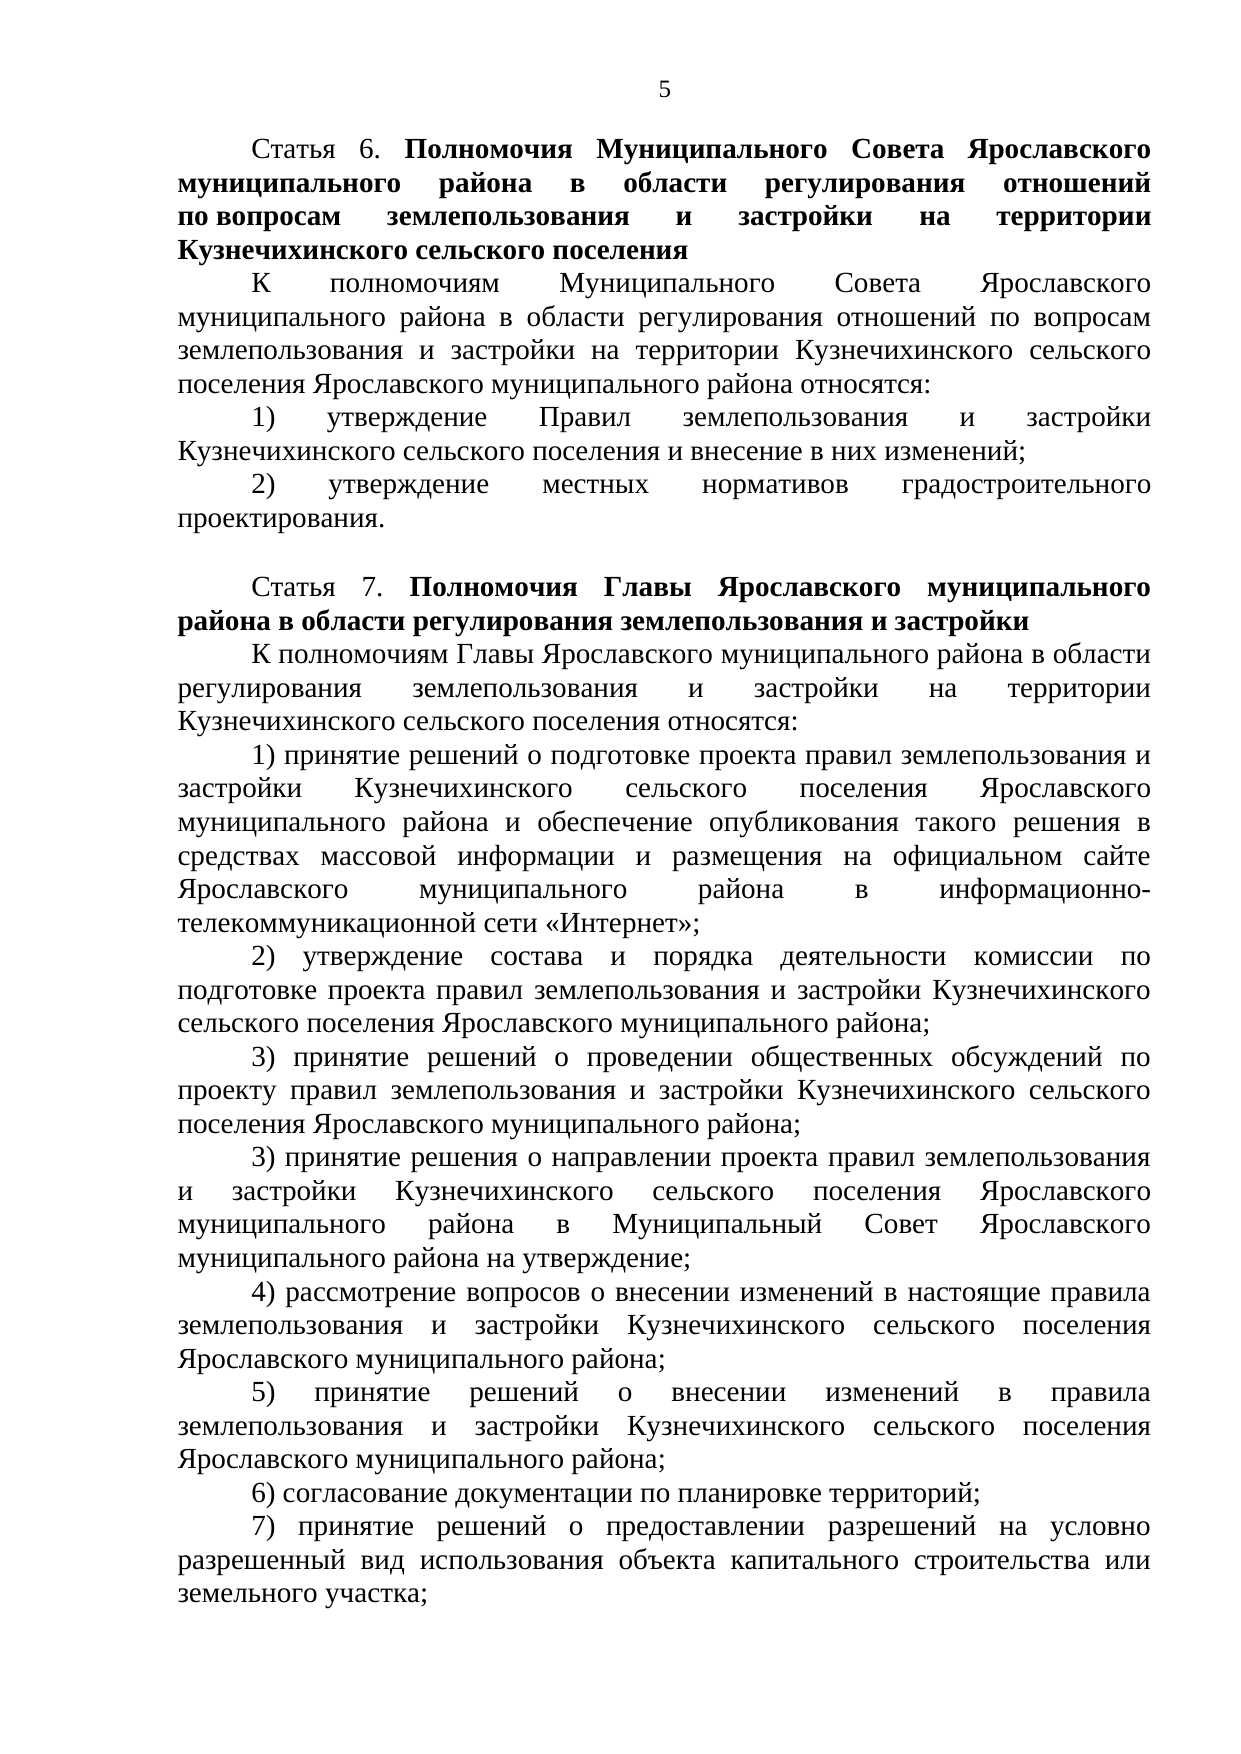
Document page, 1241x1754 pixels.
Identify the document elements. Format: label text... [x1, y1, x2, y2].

text 4) рассмотрение вопросов о внесении изменений в настоящие правила землепользования и застройки Кузнечихинского сельского поселения Ярославского муниципального района; [177, 1274, 1152, 1374]
text Статья 6. Полномочия Муниципального Совета Ярославского муниципального района в области регулирования отношений по вопросам землепользования и застройки на территории Кузнечихинского сельского поселения [177, 131, 1152, 265]
text 6) согласование документации по планировке территорий; [177, 1475, 1152, 1508]
text Статья 7. Полномочия Главы Ярославского муниципального района в области регулирования землепользования и застройки [177, 569, 1152, 636]
text 3) принятие решений о проведении общественных обсуждений по проекту правил землепользования и застройки Кузнечихинского сельского поселения Ярославского муниципального района; [177, 1039, 1152, 1139]
text 2) утверждение местных нормативов градостроительного проектирования. [177, 467, 1152, 534]
text К полномочиям Главы Ярославского муниципального района в области регулирования землепользования и застройки на территории Кузнечихинского сельского поселения относятся: [177, 636, 1152, 737]
text К полномочиям Муниципального Совета Ярославского муниципального района в области регулирования отношений по вопросам землепользования и застройки на территории Кузнечихинского сельского поселения Ярославского муниципального района относятся: [177, 265, 1152, 399]
text 5) принятие решений о внесении изменений в правила землепользования и застройки Кузнечихинского сельского поселения Ярославского муниципального района; [177, 1374, 1152, 1475]
text 1) принятие решений о подготовке проекта правил землепользования и застройки Кузнечихинского сельского поселения Ярославского муниципального района и обеспечение опубликования такого решения в средствах массовой информации и размещения на официальном сайте Ярославского муниципального района в информационно-телекоммуникационной сети «Интернет»; [177, 737, 1152, 938]
text 3) принятие решения о направлении проекта правил землепользования и застройки Кузнечихинского сельского поселения Ярославского муниципального района в Муниципальный Совет Ярославского муниципального района на утверждение; [177, 1139, 1152, 1274]
text 2) утверждение состава и порядка деятельности комиссии по подготовке проекта правил землепользования и застройки Кузнечихинского сельского поселения Ярославского муниципального района; [177, 938, 1152, 1039]
text 1) утверждение Правил землепользования и застройки Кузнечихинского сельского поселения и внесение в них изменений; [177, 399, 1152, 467]
text 7) принятие решений о предоставлении разрешений на условно разрешенный вид использования объекта капитального строительства или земельного участка; [177, 1508, 1152, 1609]
